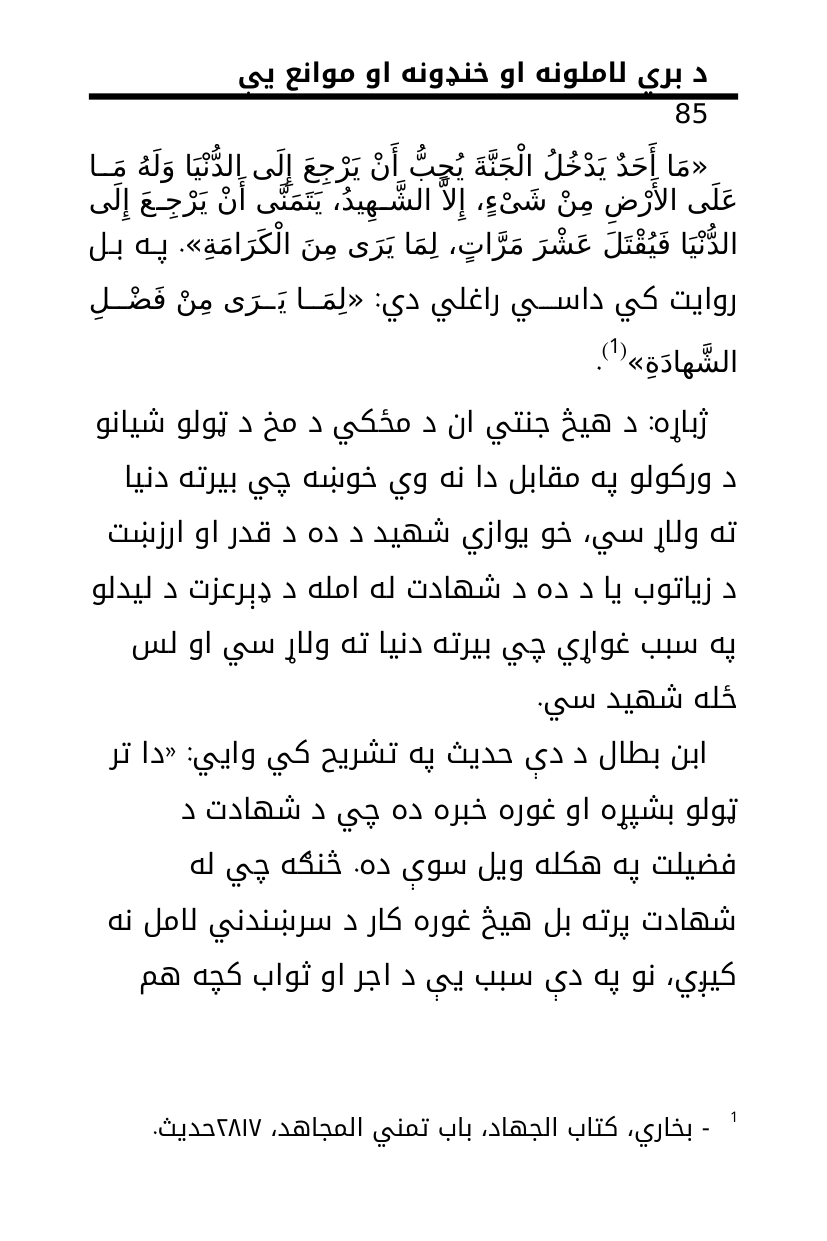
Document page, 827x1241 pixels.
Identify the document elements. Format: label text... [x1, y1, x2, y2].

text «مَا أَحَدٌ يَدْخُلُ الْجَنَّةَ يُحِبُّ أَنْ يَرْجِعَ إِلَى الدُّنْيَا وَلَهُ مَا عَلَى الأَرْضِ مِنْ شَىْءٍ، إِلاَّ الشَّهِيدُ، يَتَمَنَّى أَنْ يَرْجِعَ إِلَى الدُّنْيَا فَيُقْتَلَ عَشْرَ مَرَّاتٍ، لِمَا يَرَى مِنَ الْكَرَامَةِ». په بل روايت کي داسي راغلي دي: «لِمَا يَرَى مِنْ فَضْلِ الشَّهادَةِ»(). [89, 149, 738, 395]
text ژباړه: د هيڅ جنتي ان د مځکي د مخ د ټولو شيانو د ورکولو په مقابل دا نه وي خوښه چي بيرته دنيا ته ولاړ سي، خو يوازي شهيد د ده د قدر او ارزښت د زياتوب يا د ده د شهادت له امله د ډېرعزت د ليدلو په سبب غواړي چي بيرته دنيا ته ولاړ سي او لس ځله شهيد سي. [89, 395, 738, 727]
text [89, 727, 738, 1003]
